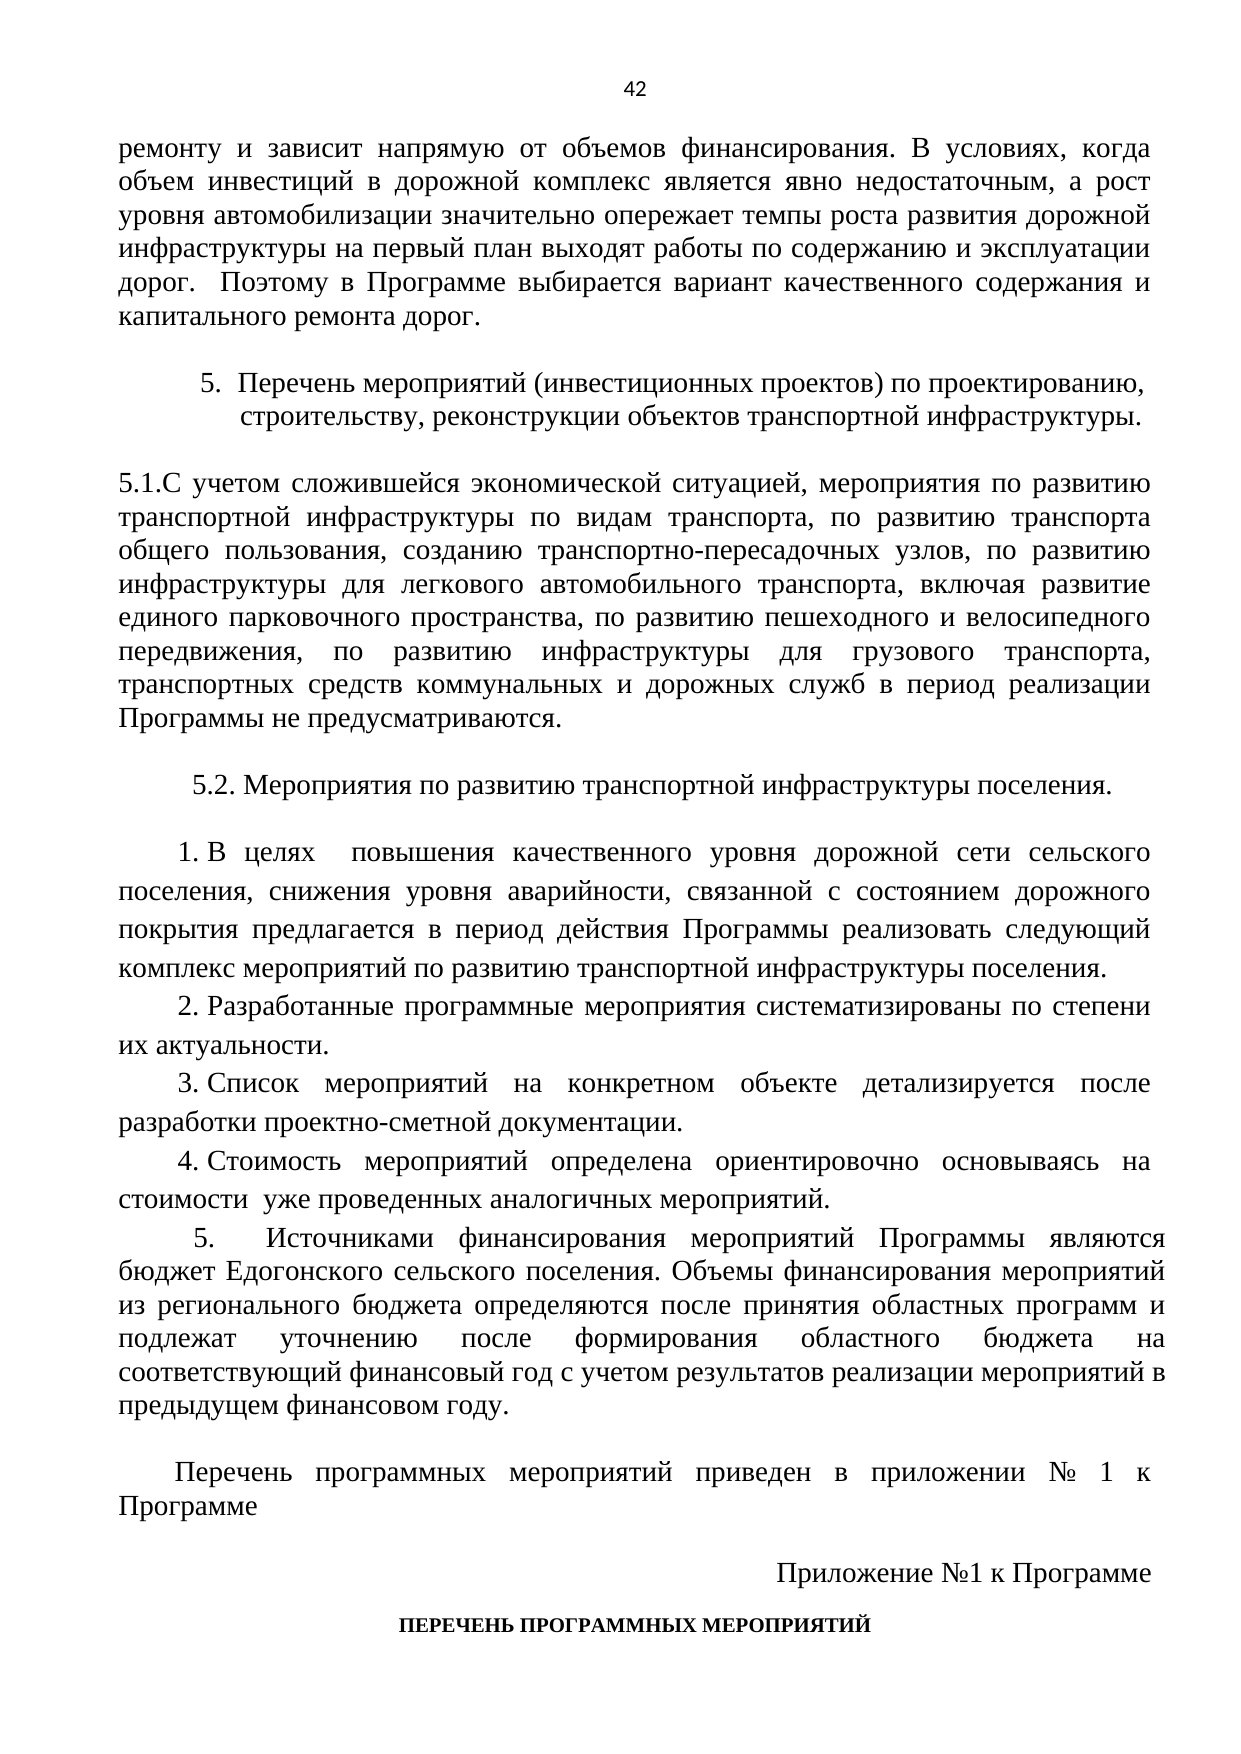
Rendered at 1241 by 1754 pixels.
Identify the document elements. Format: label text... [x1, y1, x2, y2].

text 5.2. Мероприятия по развитию транспортной инфраструктуры поселения. [118, 767, 1152, 801]
text ПЕРЕЧЕНЬ ПРОГРАММНЫХ МЕРОПРИЯТИЙ [118, 1613, 1152, 1637]
list Источниками финансирования мероприятий Программы являются бюджет Едогонского сельского поселения. Объемы финансирования мероприятий из регионального бюджета определяются после принятия областных программ и подлежат уточнению после формирования областного бюджета на соответствующий финансовый год с учетом результатов реализации мероприятий в предыдущем финансовом году. [118, 1220, 1166, 1421]
list Список мероприятий на конкретном объекте детализируется после разработки проектно-сметной документации. [118, 1066, 1152, 1138]
list Стоимость мероприятий определена ориентировочно основываясь на стоимости уже проведенных аналогичных мероприятий. [118, 1143, 1152, 1215]
text 5.1.С учетом сложившейся экономической ситуацией, мероприятия по развитию транспортной инфраструктуры по видам транспорта, по развитию транспорта общего пользования, созданию транспортно-пересадочных узлов, по развитию инфраструктуры для легкового автомобильного транспорта, включая развитие единого парковочного пространства, по развитию пешеходного и велосипедного передвижения, по развитию инфраструктуры для грузового транспорта, транспортных средств коммунальных и дорожных служб в период реализации Программы не предусматриваются. [118, 465, 1152, 734]
list Разработанные программные мероприятия систематизированы по степени их актуальности. [118, 988, 1152, 1061]
list Перечень мероприятий (инвестиционных проектов) по проектированию, строительству, реконструкции объектов транспортной инфраструктуры. [193, 365, 1152, 432]
text Приложение №1 к Программе [118, 1555, 1152, 1589]
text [118, 130, 1152, 331]
list В целях повышения качественного уровня дорожной сети сельского поселения, снижения уровня аварийности, связанной с состоянием дорожного покрытия предлагается в период действия Программы реализовать следующий комплекс мероприятий по развитию транспортной инфраструктуры поселения. [118, 834, 1152, 983]
text Перечень программных мероприятий приведен в приложении № 1 к Программе [118, 1454, 1152, 1522]
